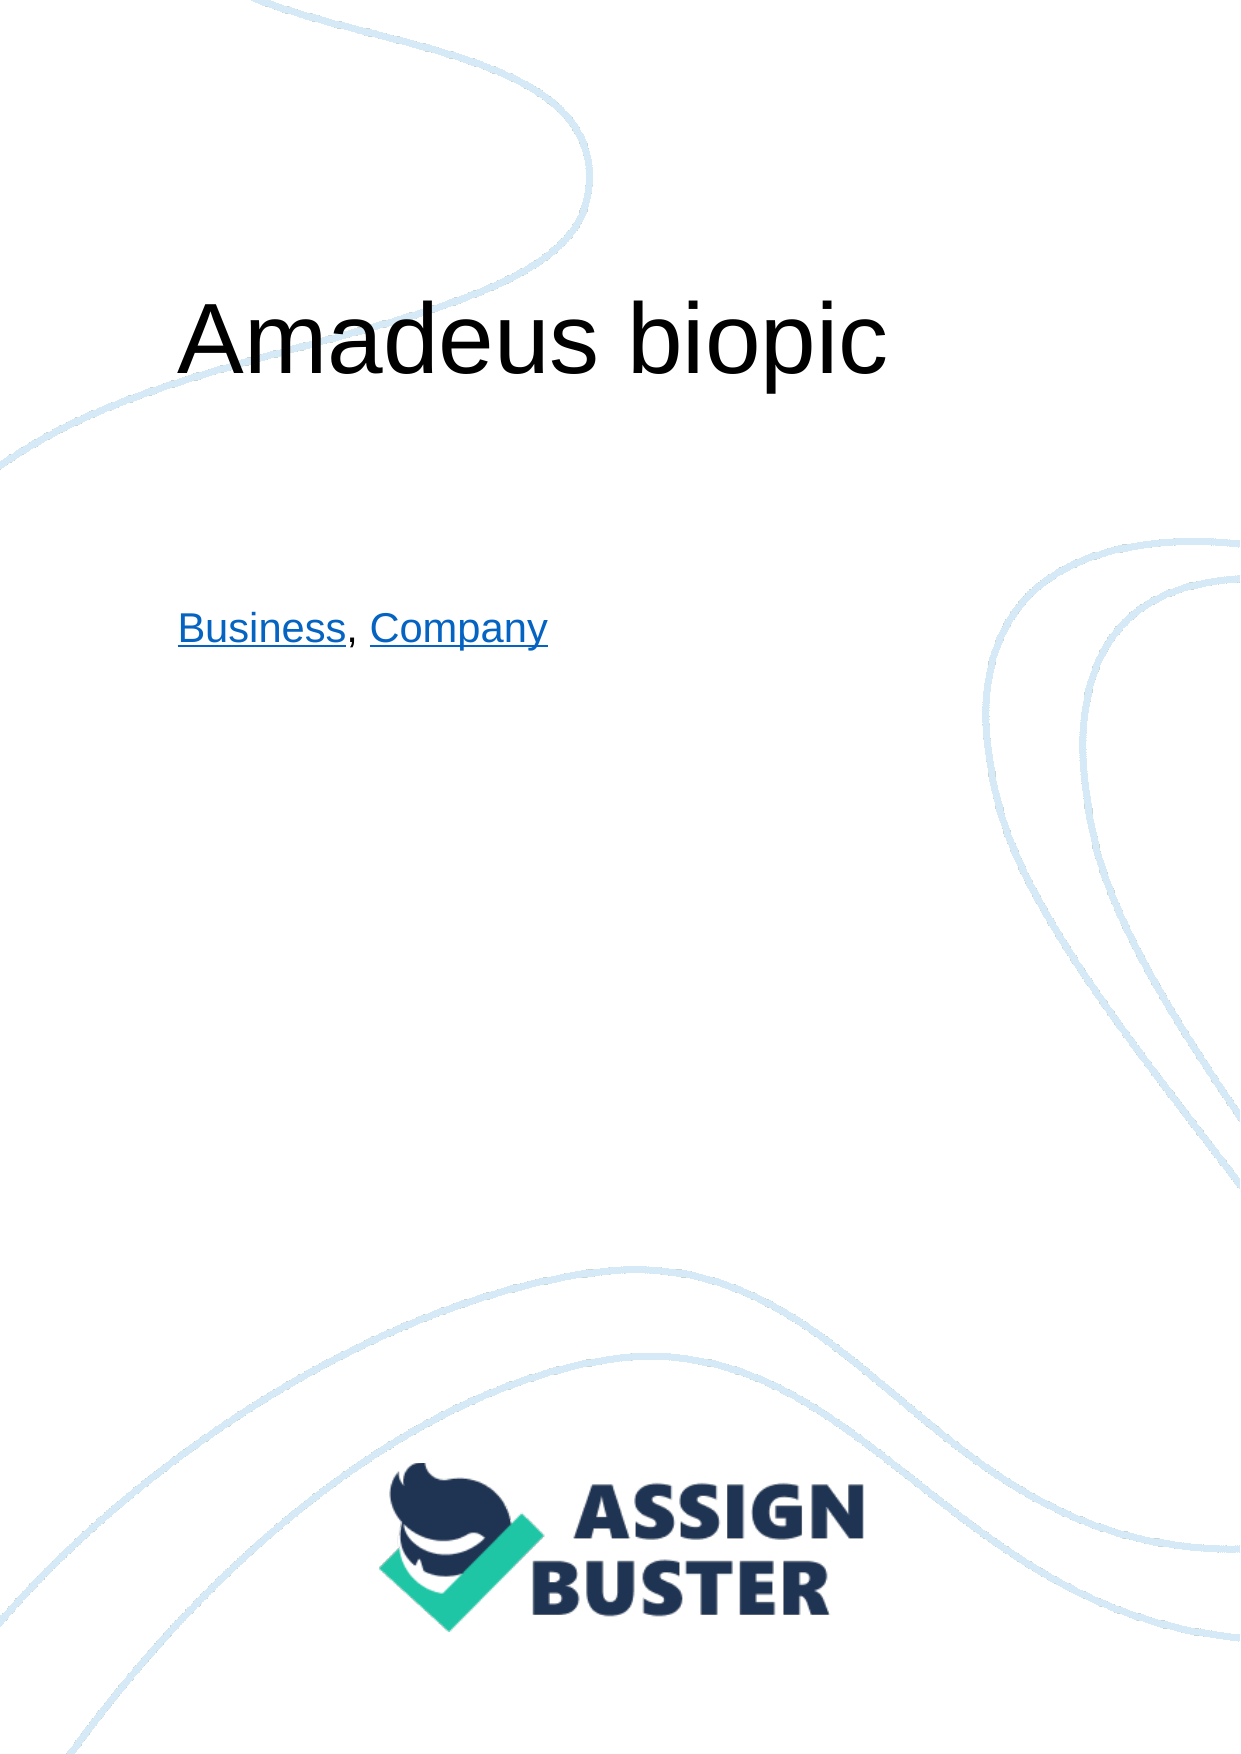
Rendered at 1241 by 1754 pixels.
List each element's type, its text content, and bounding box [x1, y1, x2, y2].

text Business, Company [177, 604, 1152, 652]
picture [0, 0, 1241, 1754]
subtitle Amadeus biopic [177, 279, 1152, 394]
